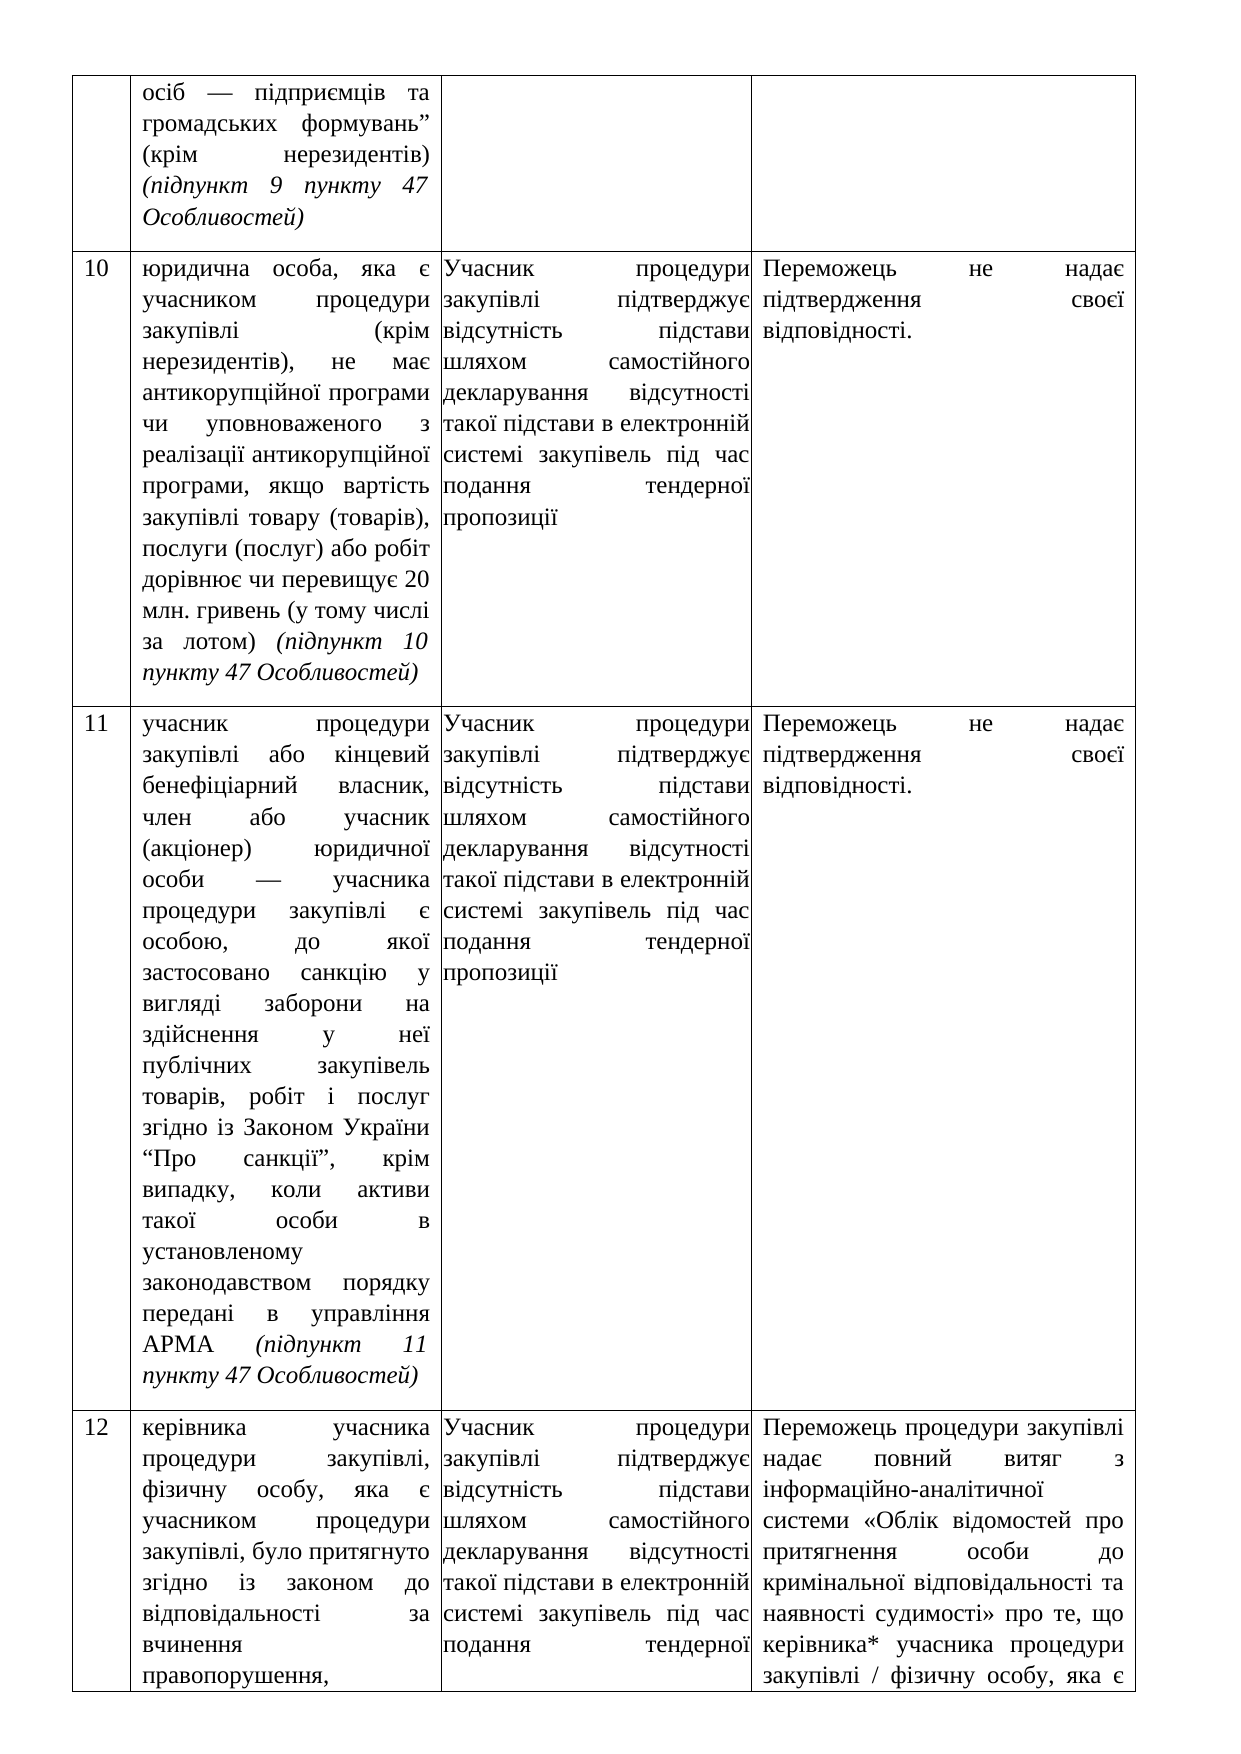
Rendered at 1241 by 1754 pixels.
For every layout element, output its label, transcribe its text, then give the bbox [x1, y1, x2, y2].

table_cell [752, 1411, 1135, 1691]
table_cell 11 [73, 707, 130, 1409]
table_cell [442, 76, 751, 251]
table_cell учасник процедури закупівлі або кінцевий бенефіціарний власник, член або учасник (акціонер) юридичної особи — учасника процедури закупівлі є особою, до якої застосовано санкцію у вигляді заборони на здійснення у неї публічних закупівель товарів, робіт і послуг згідно із Законом України “Про санкції”, крім випадку, коли активи такої особи в установленому законодавством порядку передані в управління АРМА (підпункт 11 пункту 47 Особливостей) [131, 707, 441, 1409]
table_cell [131, 76, 441, 251]
table_cell Переможець не надає підтвердження своєї відповідності. [752, 252, 1135, 706]
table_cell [131, 1411, 441, 1691]
table_cell 10 [73, 252, 130, 706]
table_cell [752, 76, 1135, 251]
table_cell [442, 1411, 751, 1691]
table_cell 9 [73, 76, 130, 251]
table_cell 12 [73, 1411, 130, 1691]
table_cell юридична особа, яка є учасником процедури закупівлі (крім нерезидентів), не має антикорупційної програми чи уповноваженого з реалізації антикорупційної програми, якщо вартість закупівлі товару (товарів), послуги (послуг) або робіт дорівнює чи перевищує 20 млн. гривень (у тому числі за лотом) (підпункт 10 пункту 47 Особливостей) [131, 252, 441, 706]
table_cell Переможець не надає підтвердження своєї відповідності. [752, 707, 1135, 1409]
